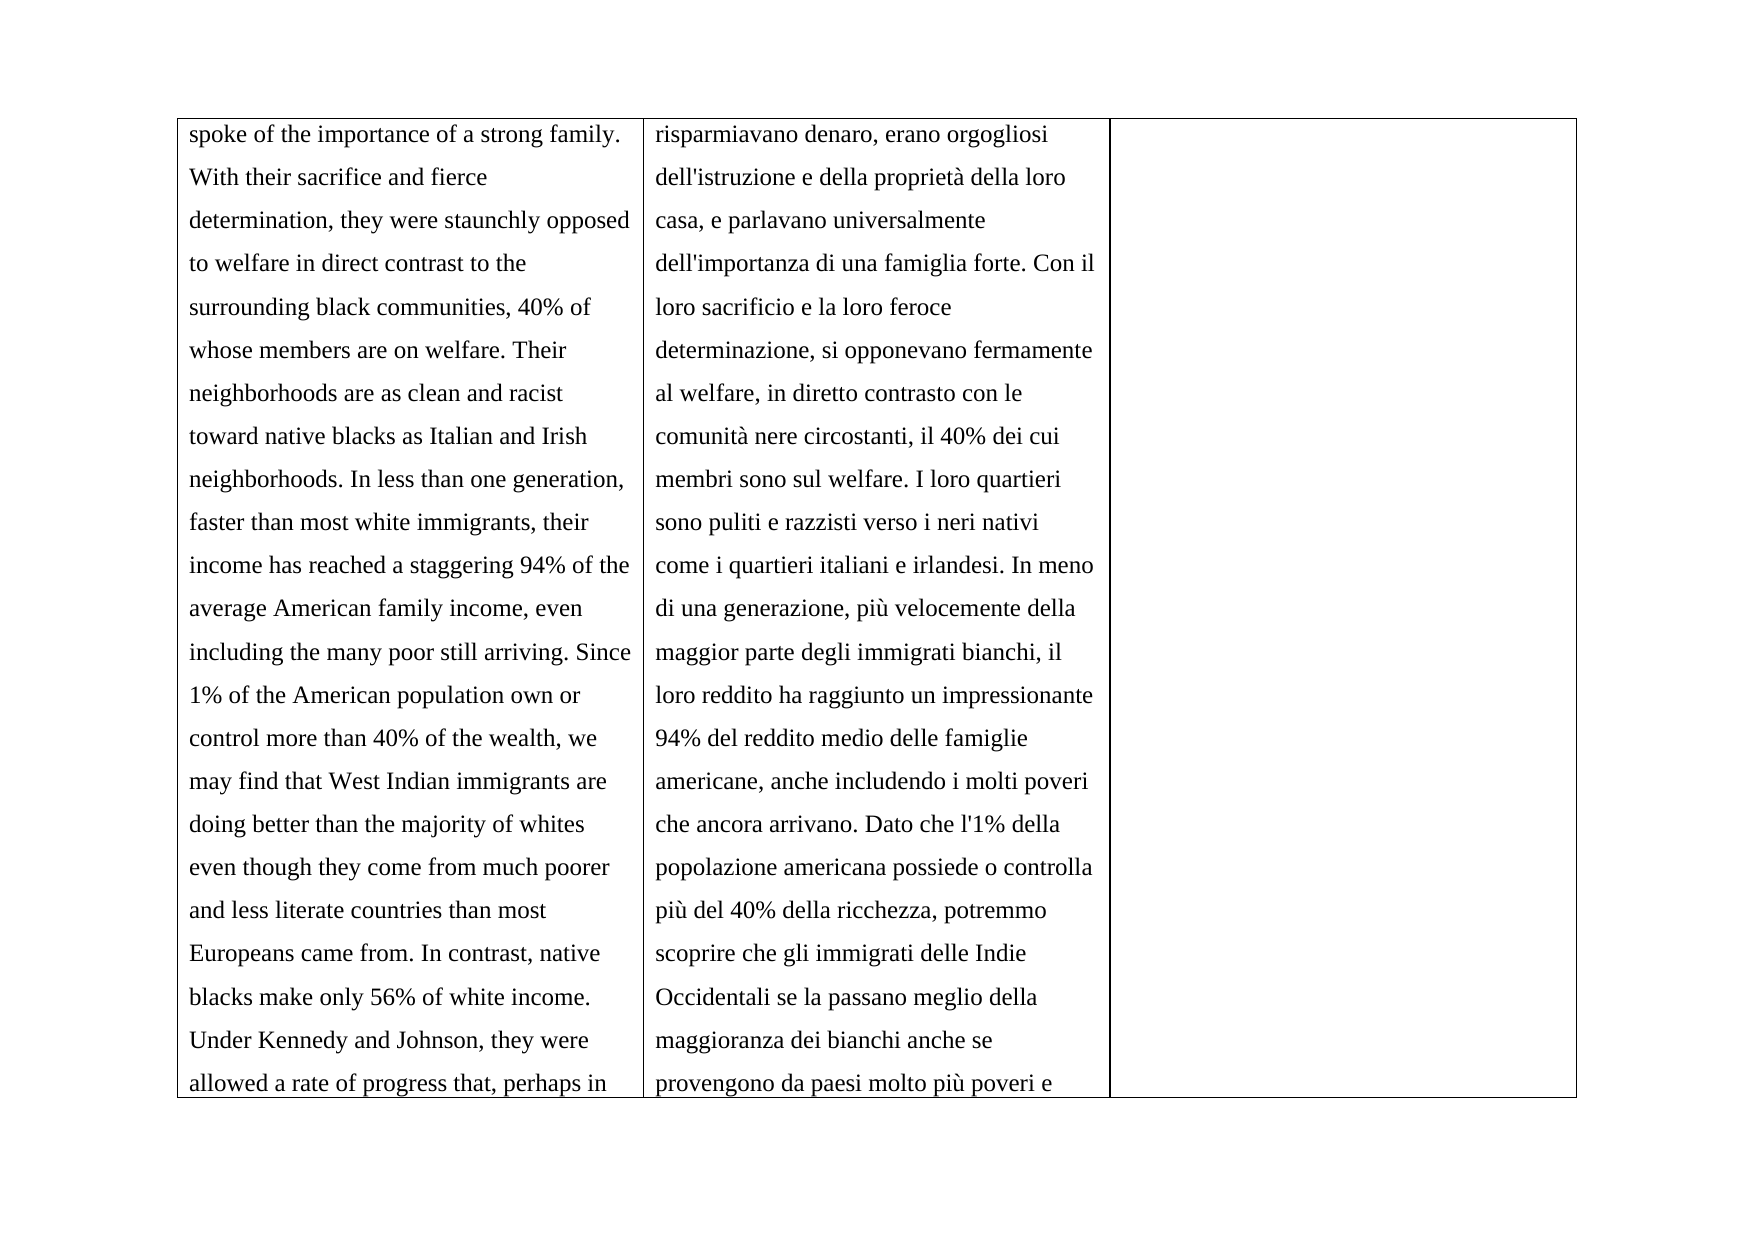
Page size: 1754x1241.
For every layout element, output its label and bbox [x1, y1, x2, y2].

table_header [1111, 119, 1576, 1097]
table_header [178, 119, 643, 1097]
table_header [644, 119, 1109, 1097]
